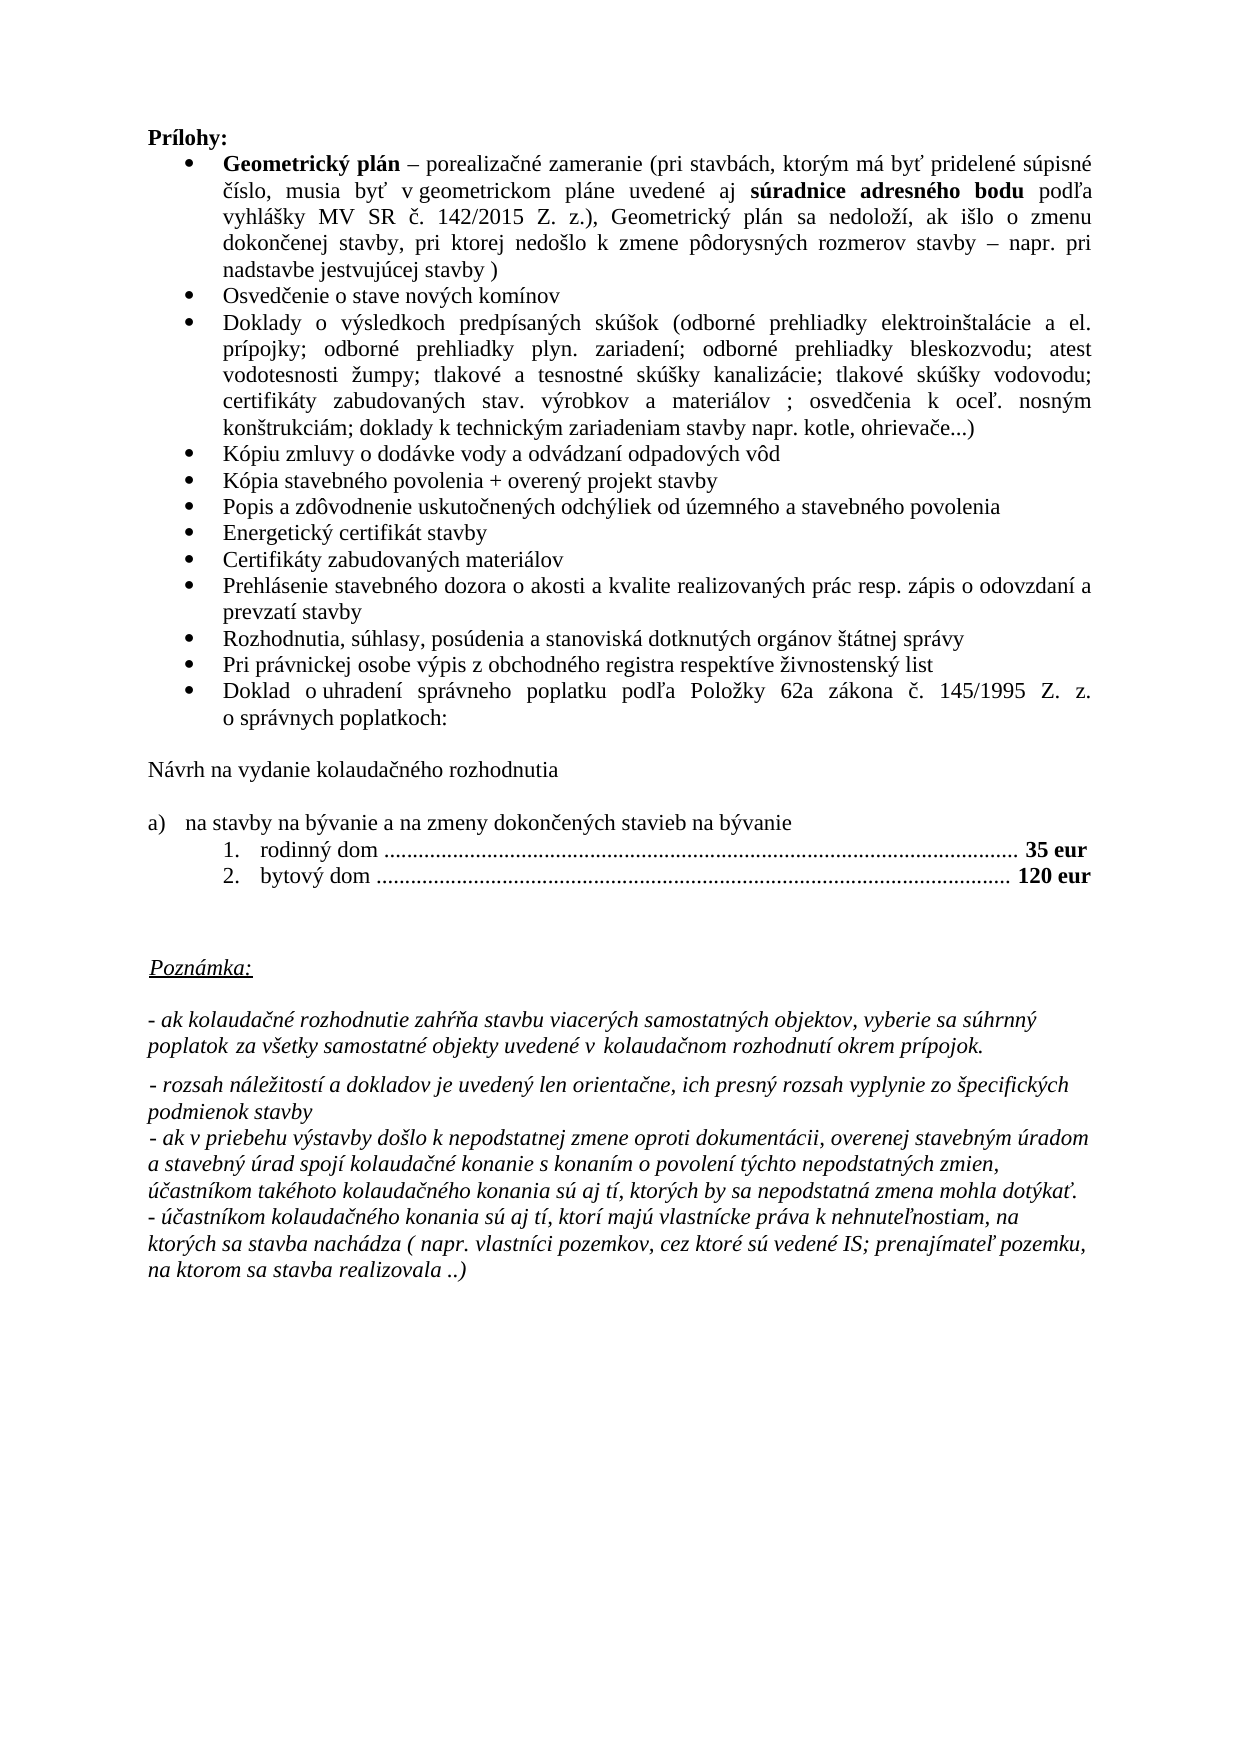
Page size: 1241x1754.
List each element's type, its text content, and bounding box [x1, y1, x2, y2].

list na stavby na bývanie a na zmeny dokončených stavieb na bývanie [148, 809, 1093, 836]
list Rozhodnutia, súhlasy, posúdenia a stanoviská dotknutých orgánov štátnej správy [185, 625, 1093, 651]
list bytový dom ............................................................................................................... 120 eur [223, 862, 1093, 888]
text - rozsah náležitostí a dokladov je uvedený len orientačne, ich presný rozsah vyplynie zo špecifických podmienok stavby [148, 1071, 1093, 1124]
list Pri právnickej osobe výpis z obchodného registra respektíve živnostenský list [185, 651, 1093, 677]
text - ak v priebehu výstavby došlo k nepodstatnej zmene oproti dokumentácii, overenej stavebným úradom a stavebný úrad spojí kolaudačné konanie s konaním o povolení týchto nepodstatných zmien, účastníkom takéhoto kolaudačného konania sú aj tí, ktorých by sa nepodstatná zmena mohla dotýkať. - účastníkom kolaudačného konania sú aj tí, ktorí majú vlastnícke práva k nehnuteľnostiam, na ktorých sa stavba nachádza ( napr. vlastníci pozemkov, cez ktoré sú vedené IS; prenajímateľ pozemku, na ktorom sa stavba realizovala ..) [148, 1124, 1093, 1282]
list Kópia stavebného povolenia + overený projekt stavby [185, 467, 1093, 493]
text Poznámka: [148, 953, 1093, 980]
text - ak kolaudačné rozhodnutie zahŕňa stavbu viacerých samostatných objektov, vyberie sa súhrnný poplatok za všetky samostatné objekty uvedené v kolaudačnom rozhodnutí okrem prípojok. [148, 1006, 1093, 1059]
list Doklad o uhradení správneho poplatku podľa Položky 62a zákona č. 145/1995 Z. z. o správnych poplatkoch: [185, 677, 1093, 730]
list Certifikáty zabudovaných materiálov [185, 546, 1093, 572]
list Energetický certifikát stavby [185, 519, 1093, 546]
text Návrh na vydanie kolaudačného rozhodnutia [148, 757, 1093, 783]
list Doklady o výsledkoch predpísaných skúšok (odborné prehliadky elektroinštalácie a el. prípojky; odborné prehliadky plyn. zariadení; odborné prehliadky bleskozvodu; atest vodotesnosti žumpy; tlakové a tesnostné skúšky kanalizácie; tlakové skúšky vodovodu; certifikáty zabudovaných stav. výrobkov a materiálov ; osvedčenia k oceľ. nosným konštrukciám; doklady k technickým zariadeniam stavby napr. kotle, ohrievače...) [185, 308, 1093, 440]
list Kópiu zmluvy o dodávke vody a odvádzaní odpadových vôd [185, 440, 1093, 467]
list Prehlásenie stavebného dozora o akosti a kvalite realizovaných prác resp. zápis o odovzdaní a prevzatí stavby [185, 572, 1093, 625]
text Prílohy: [148, 124, 1093, 150]
list rodinný dom ............................................................................................................... 35 eur [223, 836, 1093, 862]
list Osvedčenie o stave nových komínov [185, 282, 1093, 308]
list Popis a zdôvodnenie uskutočnených odchýliek od územného a stavebného povolenia [185, 493, 1093, 519]
list Geometrický plán – porealizačné zameranie (pri stavbách, ktorým má byť pridelené súpisné číslo, musia byť v geometrickom pláne uvedené aj súradnice adresného bodu podľa vyhlášky MV SR č. 142/2015 Z. z.), Geometrický plán sa nedoloží, ak išlo o zmenu dokončenej stavby, pri ktorej nedošlo k zmene pôdorysných rozmerov stavby – napr. pri nadstavbe jestvujúcej stavby ) [185, 150, 1093, 282]
